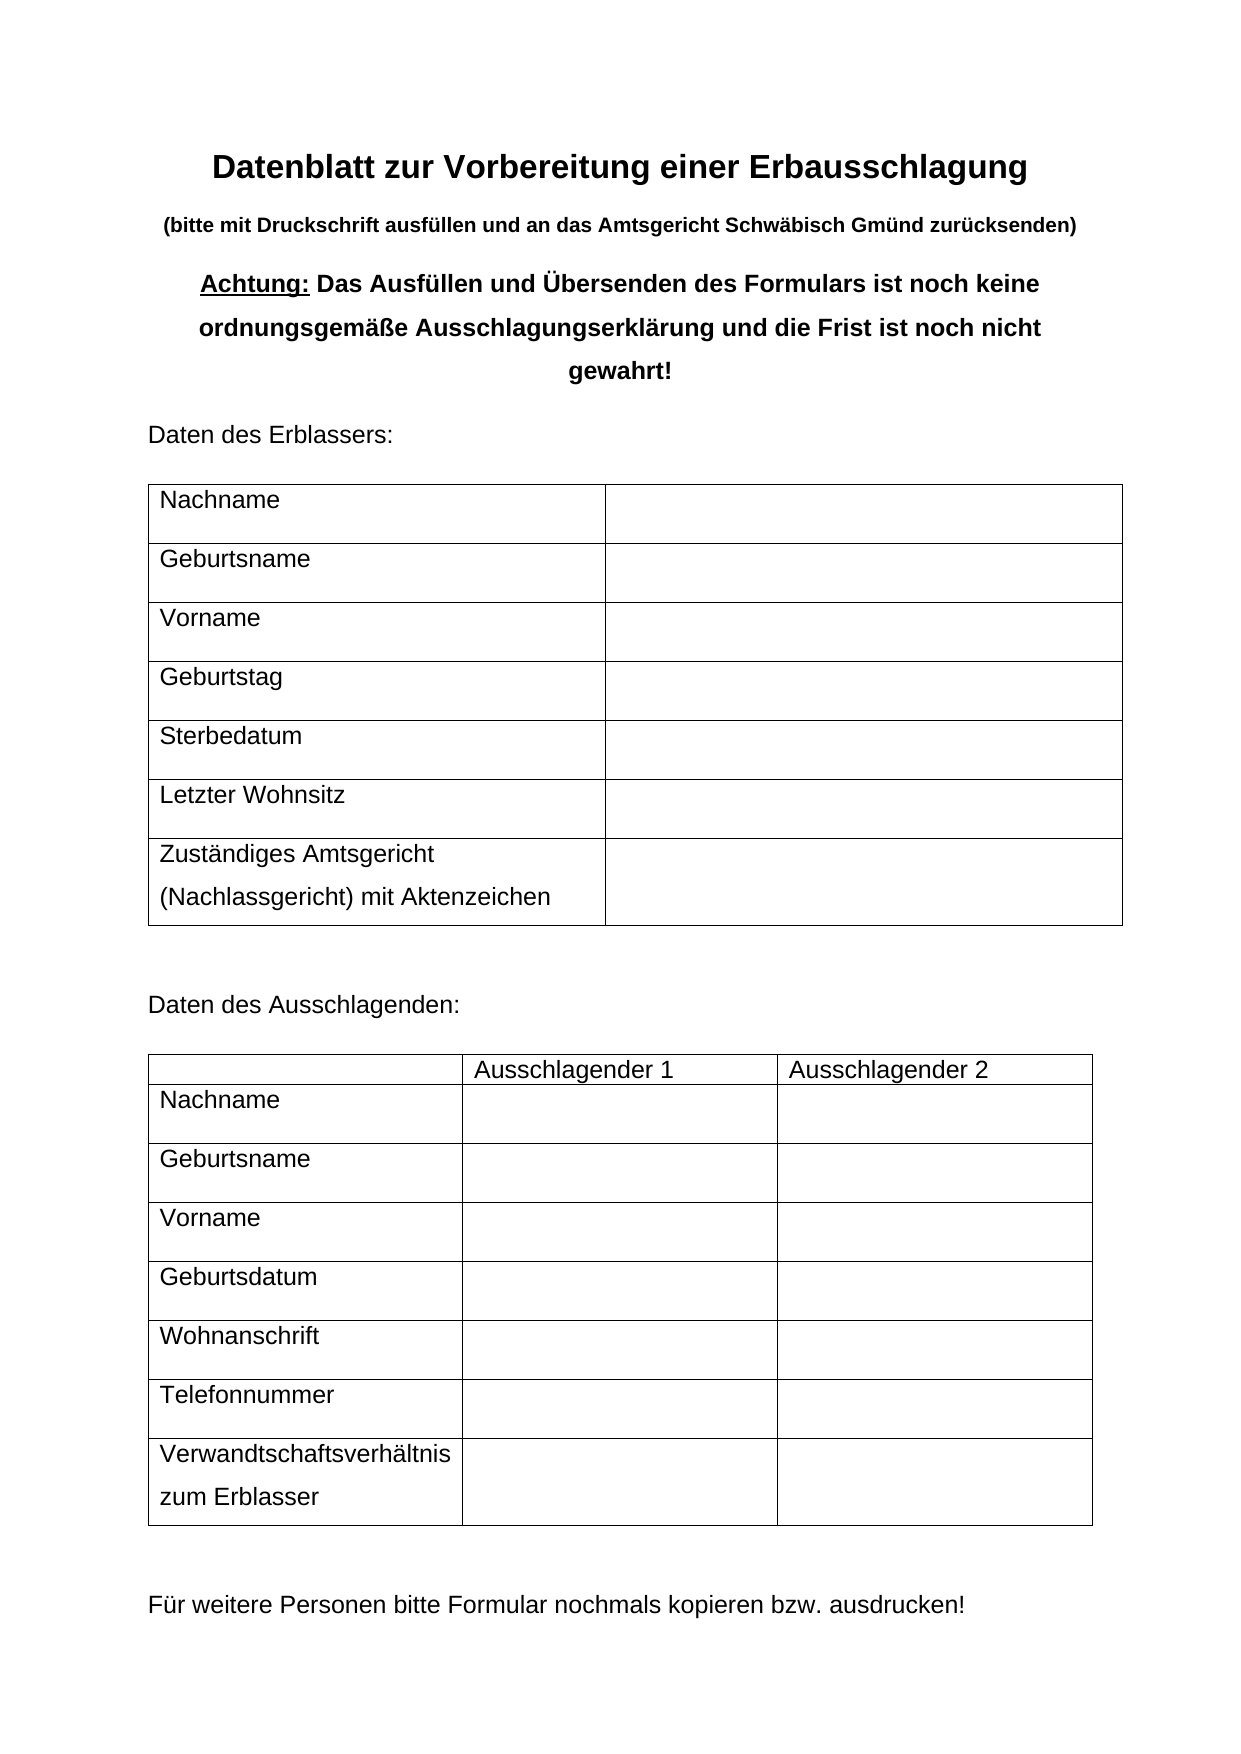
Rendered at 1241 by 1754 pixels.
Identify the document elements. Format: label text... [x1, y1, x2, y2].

table_cell Wohnanschrift [149, 1321, 462, 1379]
table_cell Geburtsdatum [149, 1262, 462, 1320]
table_cell [778, 1380, 1092, 1438]
text (bitte mit Druckschrift ausfüllen und an das Amtsgericht Schwäbisch Gmünd zurücksenden) [148, 213, 1093, 237]
table_cell [606, 603, 1122, 661]
table_cell [778, 1203, 1092, 1261]
table_cell [463, 1321, 777, 1379]
table_cell Vorname [149, 603, 605, 661]
text Daten des Erblassers: [148, 419, 1093, 448]
table_cell [463, 1380, 777, 1438]
table_cell Telefonnummer [149, 1380, 462, 1438]
table_cell Zuständiges Amtsgericht (Nachlassgericht) mit Aktenzeichen [149, 839, 605, 925]
table_cell [606, 780, 1122, 838]
table_cell [463, 1144, 777, 1202]
table_cell Letzter Wohnsitz [149, 780, 605, 838]
table_cell [606, 662, 1122, 720]
table_cell Sterbedatum [149, 721, 605, 779]
table_cell [778, 1085, 1092, 1143]
table_cell [463, 1085, 777, 1143]
table_cell [463, 1439, 777, 1525]
text Achtung: Das Ausfüllen und Übersenden des Formulars ist noch keine ordnungsgemäße Ausschlagungserklärung und die Frist ist noch nicht gewahrt! [148, 269, 1093, 384]
text Datenblatt zur Vorbereitung einer Erbausschlagung [148, 148, 1093, 186]
text Daten des Ausschlagenden: [148, 990, 1093, 1019]
table_cell [606, 721, 1122, 779]
table_header [606, 485, 1122, 543]
table_header Nachname [149, 485, 605, 543]
table_cell [778, 1321, 1092, 1379]
table_cell [463, 1262, 777, 1320]
table_cell [606, 839, 1122, 925]
table_header Ausschlagender 1 [463, 1055, 777, 1084]
table_cell [778, 1439, 1092, 1525]
table_header [149, 1055, 462, 1084]
table_cell Vorname [149, 1203, 462, 1261]
table_cell [778, 1262, 1092, 1320]
table_cell Geburtsname [149, 544, 605, 602]
table_cell [778, 1144, 1092, 1202]
table_cell Geburtstag [149, 662, 605, 720]
table_cell [463, 1203, 777, 1261]
table_cell Verwandtschaftsverhältnis zum Erblasser [149, 1439, 462, 1525]
table_cell Nachname [149, 1085, 462, 1143]
table_header Ausschlagender 2 [778, 1055, 1092, 1084]
table_cell [606, 544, 1122, 602]
table_cell Geburtsname [149, 1144, 462, 1202]
text Für weitere Personen bitte Formular nochmals kopieren bzw. ausdrucken! [148, 1590, 1093, 1619]
